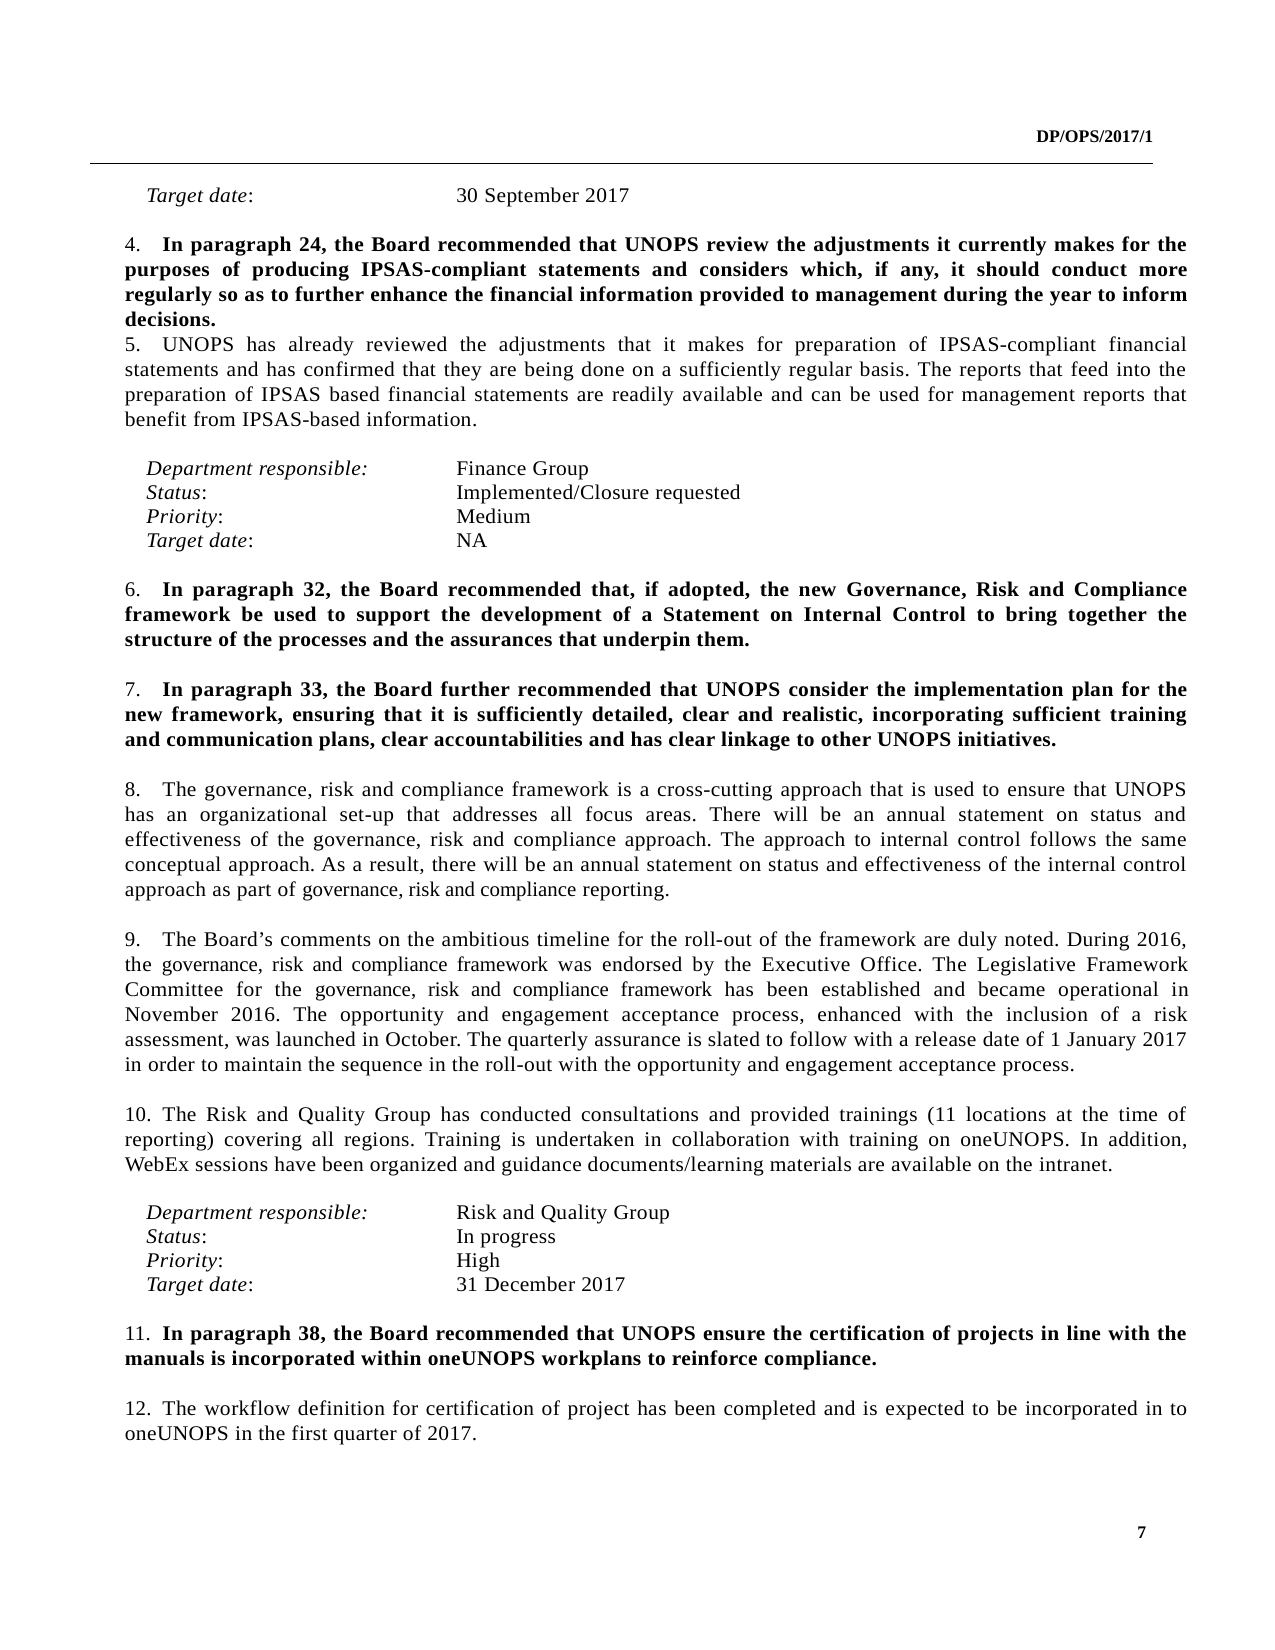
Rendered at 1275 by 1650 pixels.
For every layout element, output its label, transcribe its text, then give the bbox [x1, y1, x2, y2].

text Department responsible: Risk and Quality Group [146, 1200, 1190, 1224]
text Target date: NA [146, 528, 1190, 552]
text Status: In progress [146, 1224, 1190, 1248]
list UNOPS has already reviewed the adjustments that it makes for preparation of IPSAS-compliant financial statements and has confirmed that they are being done on a sufficiently regular basis. The reports that feed into the preparation of IPSAS based financial statements are readily available and can be used for management reports that benefit from IPSAS-based information. [124, 332, 1190, 432]
text Status: Implemented/Closure requested [146, 480, 1190, 504]
list The governance, risk and compliance framework is a cross-cutting approach that is used to ensure that UNOPS has an organizational set-up that addresses all focus areas. There will be an annual statement on status and effectiveness of the governance, risk and compliance approach. The approach to internal control follows the same conceptual approach. As a result, there will be an annual statement on status and effectiveness of the internal control approach as part of governance, risk and compliance reporting. [124, 777, 1190, 902]
list In paragraph 24, the Board recommended that UNOPS review the adjustments it currently makes for the purposes of producing IPSAS-compliant statements and considers which, if any, it should conduct more regularly so as to further enhance the financial information provided to management during the year to inform decisions. [124, 232, 1190, 332]
text Target date: 30 September 2017 [146, 183, 1190, 207]
text Priority: Medium [146, 504, 1190, 528]
text Department responsible: Finance Group [146, 456, 1190, 480]
list The Board’s comments on the ambitious timeline for the roll-out of the framework are duly noted. During 2016, the governance, risk and compliance framework was endorsed by the Executive Office. The Legislative Framework Committee for the governance, risk and compliance framework has been established and became operational in November 2016. The opportunity and engagement acceptance process, enhanced with the inclusion of a risk assessment, was launched in October. The quarterly assurance is slated to follow with a release date of 1 January 2017 in order to maintain the sequence in the roll-out with the opportunity and engagement acceptance process. [124, 926, 1190, 1076]
list In paragraph 32, the Board recommended that, if adopted, the new Governance, Risk and Compliance framework be used to support the development of a Statement on Internal Control to bring together the structure of the processes and the assurances that underpin them. [124, 577, 1190, 652]
list The workflow definition for certification of project has been completed and is expected to be incorporated in to oneUNOPS in the first quarter of 2017. [124, 1395, 1190, 1445]
list In paragraph 38, the Board recommended that UNOPS ensure the certification of projects in line with the manuals is incorporated within oneUNOPS workplans to reinforce compliance. [124, 1320, 1190, 1370]
list The Risk and Quality Group has conducted consultations and provided trainings (11 locations at the time of reporting) covering all regions. Training is undertaken in collaboration with training on oneUNOPS. In addition, WebEx sessions have been organized and guidance documents/learning materials are available on the intranet. [124, 1101, 1190, 1176]
text Priority: High [146, 1248, 1190, 1272]
list In paragraph 33, the Board further recommended that UNOPS consider the implementation plan for the new framework, ensuring that it is sufficiently detailed, clear and realistic, incorporating sufficient training and communication plans, clear accountabilities and has clear linkage to other UNOPS initiatives. [124, 677, 1190, 752]
text Target date: 31 December 2017 [146, 1272, 1190, 1296]
